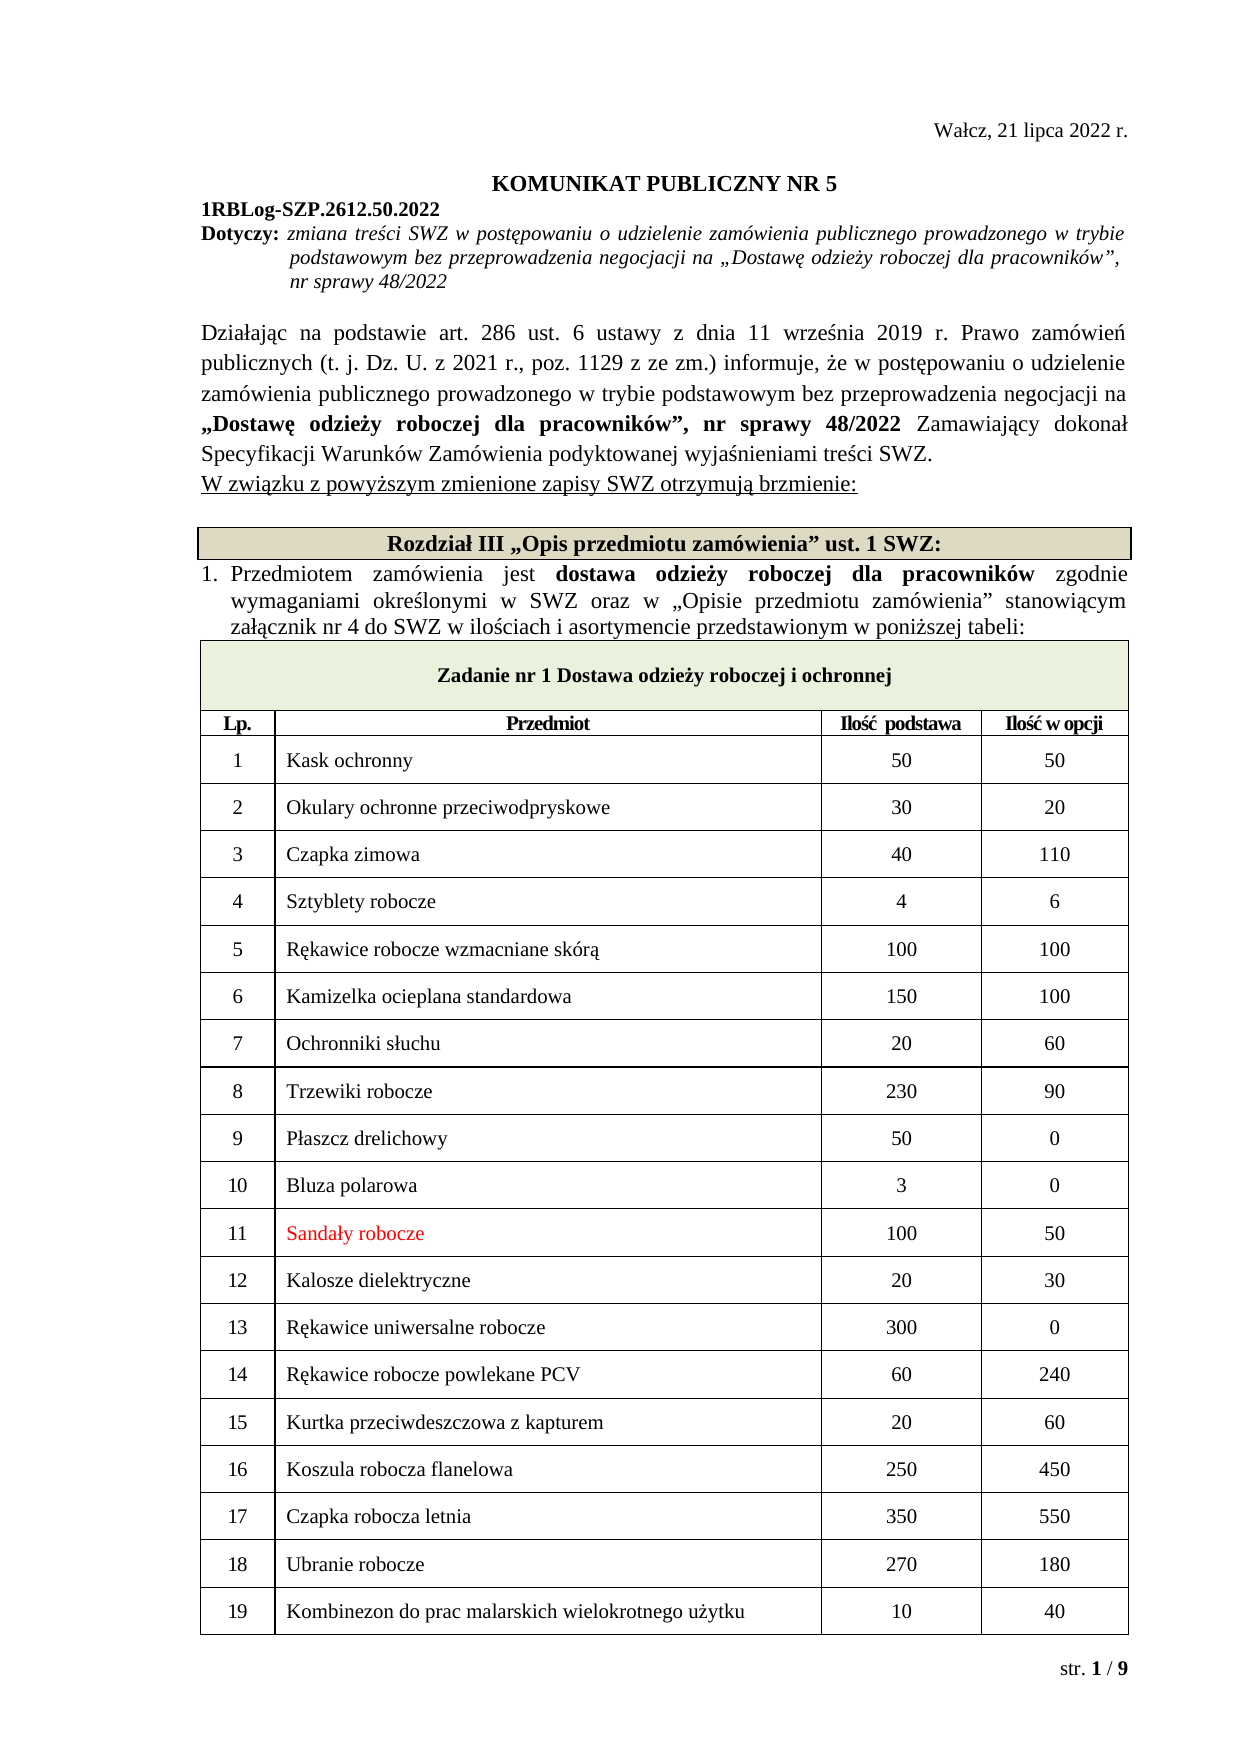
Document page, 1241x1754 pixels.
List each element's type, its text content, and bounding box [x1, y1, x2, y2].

table_cell Kombinezon do prac malarskich wielokrotnego użytku [276, 1588, 821, 1634]
table_cell Okulary ochronne przeciwodpryskowe [276, 784, 821, 830]
table_cell 20 [822, 1257, 981, 1303]
table_cell 17 [201, 1493, 274, 1539]
table_cell Rękawice robocze wzmacniane skórą [276, 926, 821, 972]
table_cell 8 [201, 1068, 274, 1114]
table_cell 40 [822, 831, 981, 877]
table_cell 3 [201, 831, 274, 877]
table_cell 50 [982, 736, 1128, 783]
table_cell 15 [201, 1399, 274, 1445]
table_cell 11 [201, 1209, 274, 1256]
table_cell Ubranie robocze [276, 1540, 821, 1587]
table_cell 4 [822, 878, 981, 924]
table_cell 6 [982, 878, 1128, 924]
table_cell 0 [982, 1304, 1128, 1350]
text 1RBLog-SZP.2612.50.2022 [201, 197, 1128, 221]
text Działając na podstawie art. 286 ust. 6 ustawy z dnia 11 września 2019 r. Prawo zamówień publicznych (t. j. Dz. U. z 2021 r., poz. 1129 z ze zm.) informuje, że w postępowaniu o udzielenie zamówienia publicznego prowadzonego w trybie podstawowym bez przeprowadzenia negocjacji na „Dostawę odzieży roboczej dla pracowników”, nr sprawy 48/2022 Zamawiający dokonał Specyfikacji Warunków Zamówienia podyktowanej wyjaśnieniami treści SWZ. [201, 319, 1128, 466]
table_cell 19 [201, 1588, 274, 1634]
table_cell 60 [982, 1399, 1128, 1445]
table_header Zadanie nr 1 Dostawa odzieży roboczej i ochronnej [201, 641, 1128, 710]
table_cell Przedmiot [276, 711, 821, 735]
table_cell Kalosze dielektryczne [276, 1257, 821, 1303]
list Przedmiotem zamówienia jest dostawa odzieży roboczej dla pracowników zgodnie wymaganiami określonymi w SWZ oraz w „Opisie przedmiotu zamówienia” stanowiącym załącznik nr 4 do SWZ w ilościach i asortymencie przedstawionym w poniższej tabeli: [201, 560, 1128, 639]
table_cell 350 [822, 1493, 981, 1539]
table_cell Płaszcz drelichowy [276, 1115, 821, 1161]
table_cell 180 [982, 1540, 1128, 1587]
table_cell Trzewiki robocze [276, 1068, 821, 1114]
table_cell 30 [982, 1257, 1128, 1303]
text Wałcz, 21 lipca 2022 r. [201, 118, 1128, 170]
table_cell 100 [822, 1209, 981, 1256]
table_cell Rękawice robocze powlekane PCV [276, 1351, 821, 1397]
table_cell Kamizelka ocieplana standardowa [276, 973, 821, 1019]
table_cell 14 [201, 1351, 274, 1397]
table_cell 4 [201, 878, 274, 924]
table_cell Bluza polarowa [276, 1162, 821, 1208]
table_cell 240 [982, 1351, 1128, 1397]
table_cell 1 [201, 736, 274, 783]
table_cell Czapka zimowa [276, 831, 821, 877]
table_cell Sztyblety robocze [276, 878, 821, 924]
table_cell 20 [982, 784, 1128, 830]
table_cell 30 [822, 784, 981, 830]
table_cell 9 [201, 1115, 274, 1161]
table_cell 90 [982, 1068, 1128, 1114]
table_cell 16 [201, 1446, 274, 1492]
table_cell 6 [201, 973, 274, 1019]
text Dotyczy: zmiana treści SWZ w postępowaniu o udzielenie zamówienia publicznego prowadzonego w trybie podstawowym bez przeprowadzenia negocjacji na „Dostawę odzieży roboczej dla pracowników”, nr sprawy 48/2022 [201, 221, 1128, 293]
table_cell 0 [982, 1115, 1128, 1161]
table_cell Kurtka przeciwdeszczowa z kapturem [276, 1399, 821, 1445]
table_cell 100 [982, 973, 1128, 1019]
table_cell Ilość podstawa [822, 711, 981, 735]
table_cell Ochronniki słuchu [276, 1020, 821, 1066]
table_cell 5 [201, 926, 274, 972]
table_cell 300 [822, 1304, 981, 1350]
table_cell 250 [822, 1446, 981, 1492]
table_cell Koszula robocza flanelowa [276, 1446, 821, 1492]
table_cell Ilość w opcji [982, 711, 1128, 735]
table_cell 20 [822, 1020, 981, 1066]
table_cell 2 [201, 784, 274, 830]
table_cell 3 [822, 1162, 981, 1208]
text W związku z powyższym zmienione zapisy SWZ otrzymują brzmienie: [201, 470, 1128, 497]
table_cell 450 [982, 1446, 1128, 1492]
table_cell 40 [982, 1588, 1128, 1634]
table_cell 12 [201, 1257, 274, 1303]
table_cell 60 [822, 1351, 981, 1397]
table_cell 550 [982, 1493, 1128, 1539]
table_cell 10 [201, 1162, 274, 1208]
table_cell 10 [822, 1588, 981, 1634]
table_cell 230 [822, 1068, 981, 1114]
table_cell 110 [982, 831, 1128, 877]
table_cell Czapka robocza letnia [276, 1493, 821, 1539]
table_cell 60 [982, 1020, 1128, 1066]
table_cell 50 [822, 1115, 981, 1161]
title Rozdział III „Opis przedmiotu zamówienia” ust. 1 SWZ: [199, 528, 1130, 559]
table_cell 7 [201, 1020, 274, 1066]
table_cell Rękawice uniwersalne robocze [276, 1304, 821, 1350]
table_cell 18 [201, 1540, 274, 1587]
table_cell 20 [822, 1399, 981, 1445]
table_cell 270 [822, 1540, 981, 1587]
table_cell 100 [982, 926, 1128, 972]
table_cell 50 [822, 736, 981, 783]
table_cell 0 [982, 1162, 1128, 1208]
table_cell Kask ochronny [276, 736, 821, 783]
table_cell 50 [982, 1209, 1128, 1256]
table_cell 13 [201, 1304, 274, 1350]
table_cell Sandały robocze [276, 1209, 821, 1256]
table_cell 150 [822, 973, 981, 1019]
table_cell Lp. [201, 711, 274, 735]
table_cell 100 [822, 926, 981, 972]
text KOMUNIKAT PUBLICZNY NR 5 [201, 170, 1128, 197]
